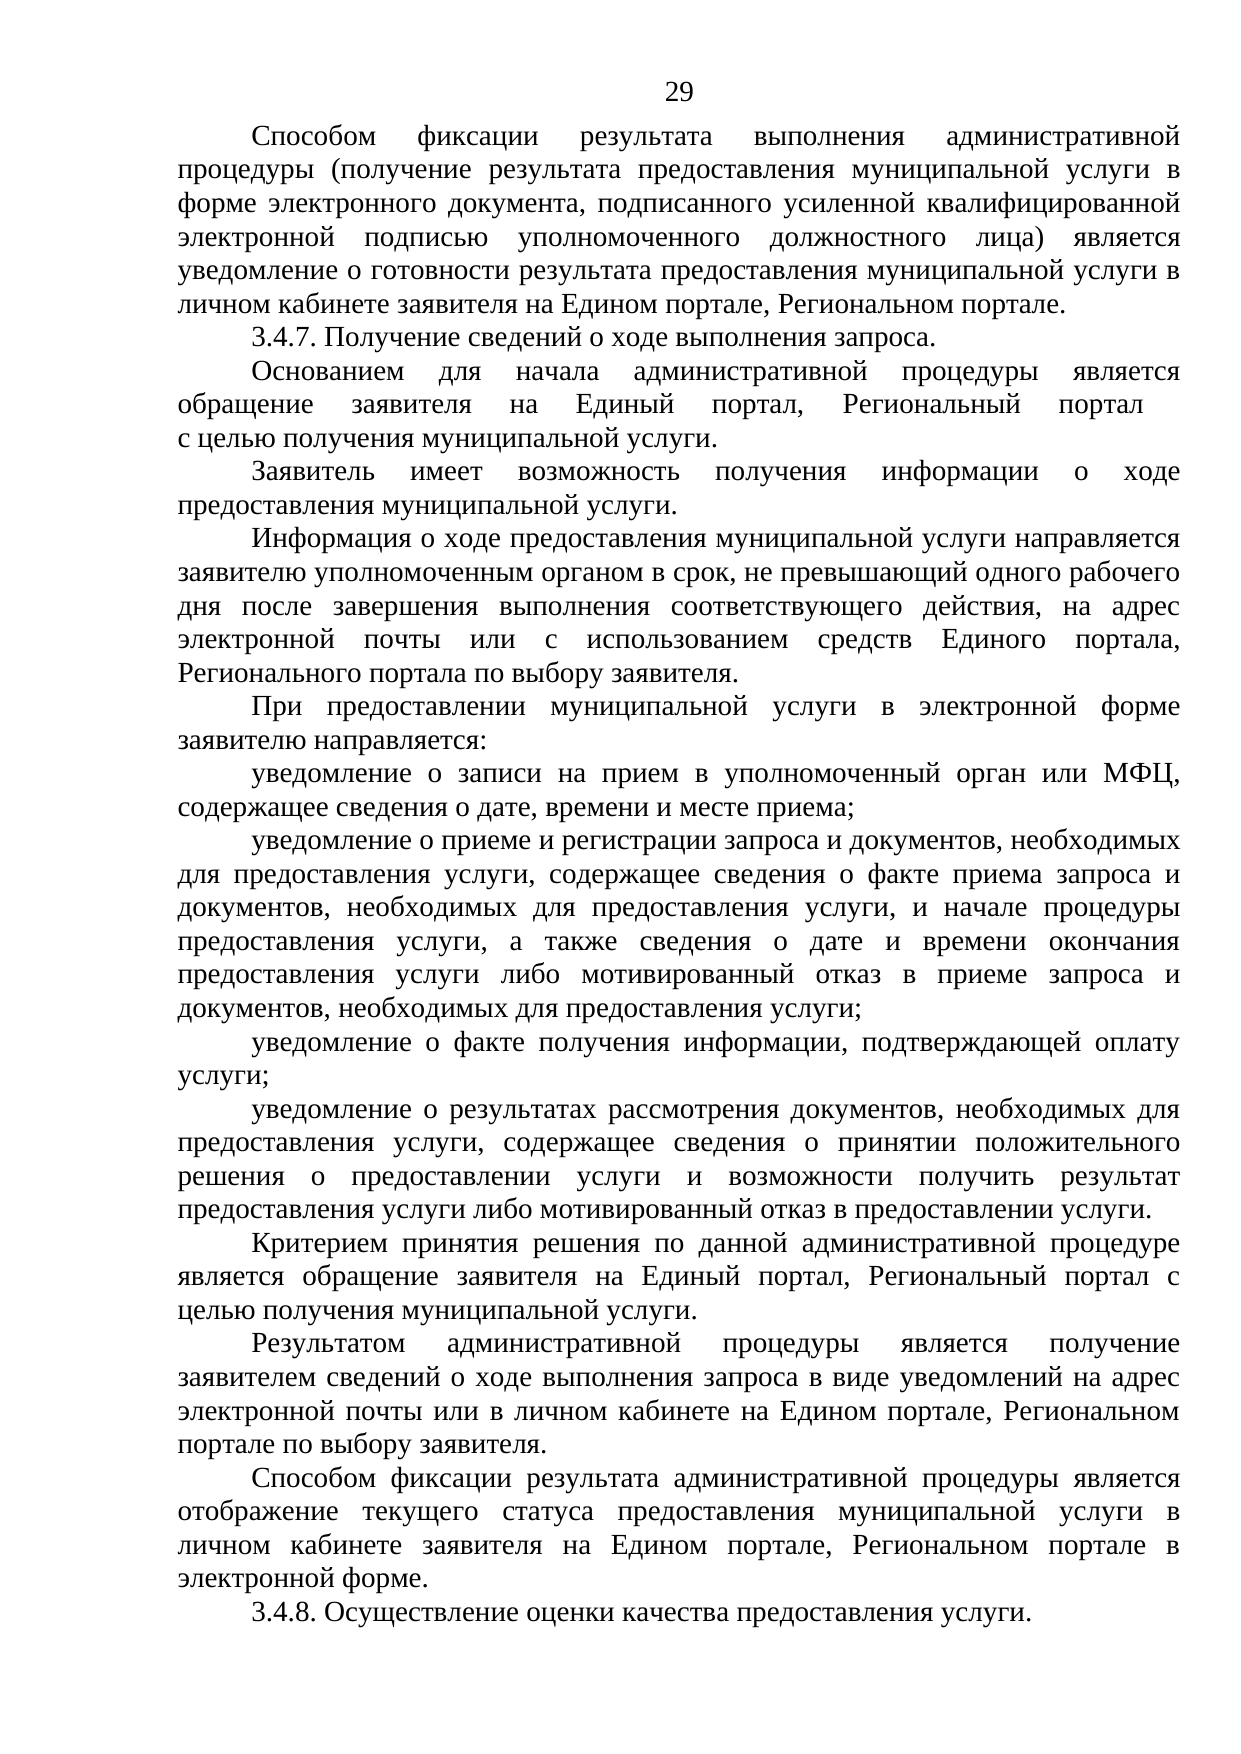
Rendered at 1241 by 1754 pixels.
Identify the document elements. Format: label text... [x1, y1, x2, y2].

text 3.4.7. Получение сведений о ходе выполнения запроса. [177, 319, 1181, 353]
text уведомление о результатах рассмотрения документов, необходимых для предоставления услуги, содержащее сведения о принятии положительного решения о предоставлении услуги и возможности получить результат предоставления услуги либо мотивированный отказ в предоставлении услуги. [177, 1091, 1181, 1225]
text Критерием принятия решения по данной административной процедуре является обращение заявителя на Единый портал, Региональный портал с целью получения муниципальной услуги. [177, 1225, 1181, 1326]
text 3.4.8. Осуществление оценки качества предоставления услуги. [177, 1594, 1181, 1627]
text При предоставлении муниципальной услуги в электронной форме заявителю направляется: [177, 688, 1181, 755]
text Заявитель имеет возможность получения информации о ходе предоставления муниципальной услуги. [177, 453, 1181, 521]
text Информация о ходе предоставления муниципальной услуги направляется заявителю уполномоченным органом в срок, не превышающий одного рабочего дня после завершения выполнения соответствующего действия, на адрес электронной почты или с использованием средств Единого портала, Регионального портала по выбору заявителя. [177, 521, 1181, 688]
text Основанием для начала административной процедуры является обращение заявителя на Единый портал, Региональный портал с целью получения муниципальной услуги. [177, 353, 1181, 453]
text Результатом административной процедуры является получение заявителем сведений о ходе выполнения запроса в виде уведомлений на адрес электронной почты или в личном кабинете на Едином портале, Региональном портале по выбору заявителя. [177, 1326, 1181, 1460]
text уведомление о приеме и регистрации запроса и документов, необходимых для предоставления услуги, содержащее сведения о факте приема запроса и документов, необходимых для предоставления услуги, и начале процедуры предоставления услуги, а также сведения о дате и времени окончания предоставления услуги либо мотивированный отказ в приеме запроса и документов, необходимых для предоставления услуги; [177, 822, 1181, 1024]
text Способом фиксации результата выполнения административной процедуры (получение результата предоставления муниципальной услуги в форме электронного документа, подписанного усиленной квалифицированной электронной подписью уполномоченного должностного лица) является уведомление о готовности результата предоставления муниципальной услуги в личном кабинете заявителя на Едином портале, Региональном портале. [177, 118, 1181, 319]
text уведомление о факте получения информации, подтверждающей оплату услуги; [177, 1024, 1181, 1091]
text уведомление о записи на прием в уполномоченный орган или МФЦ, содержащее сведения о дате, времени и месте приема; [177, 755, 1181, 822]
text Способом фиксации результата административной процедуры является отображение текущего статуса предоставления муниципальной услуги в личном кабинете заявителя на Едином портале, Региональном портале в электронной форме. [177, 1460, 1181, 1594]
